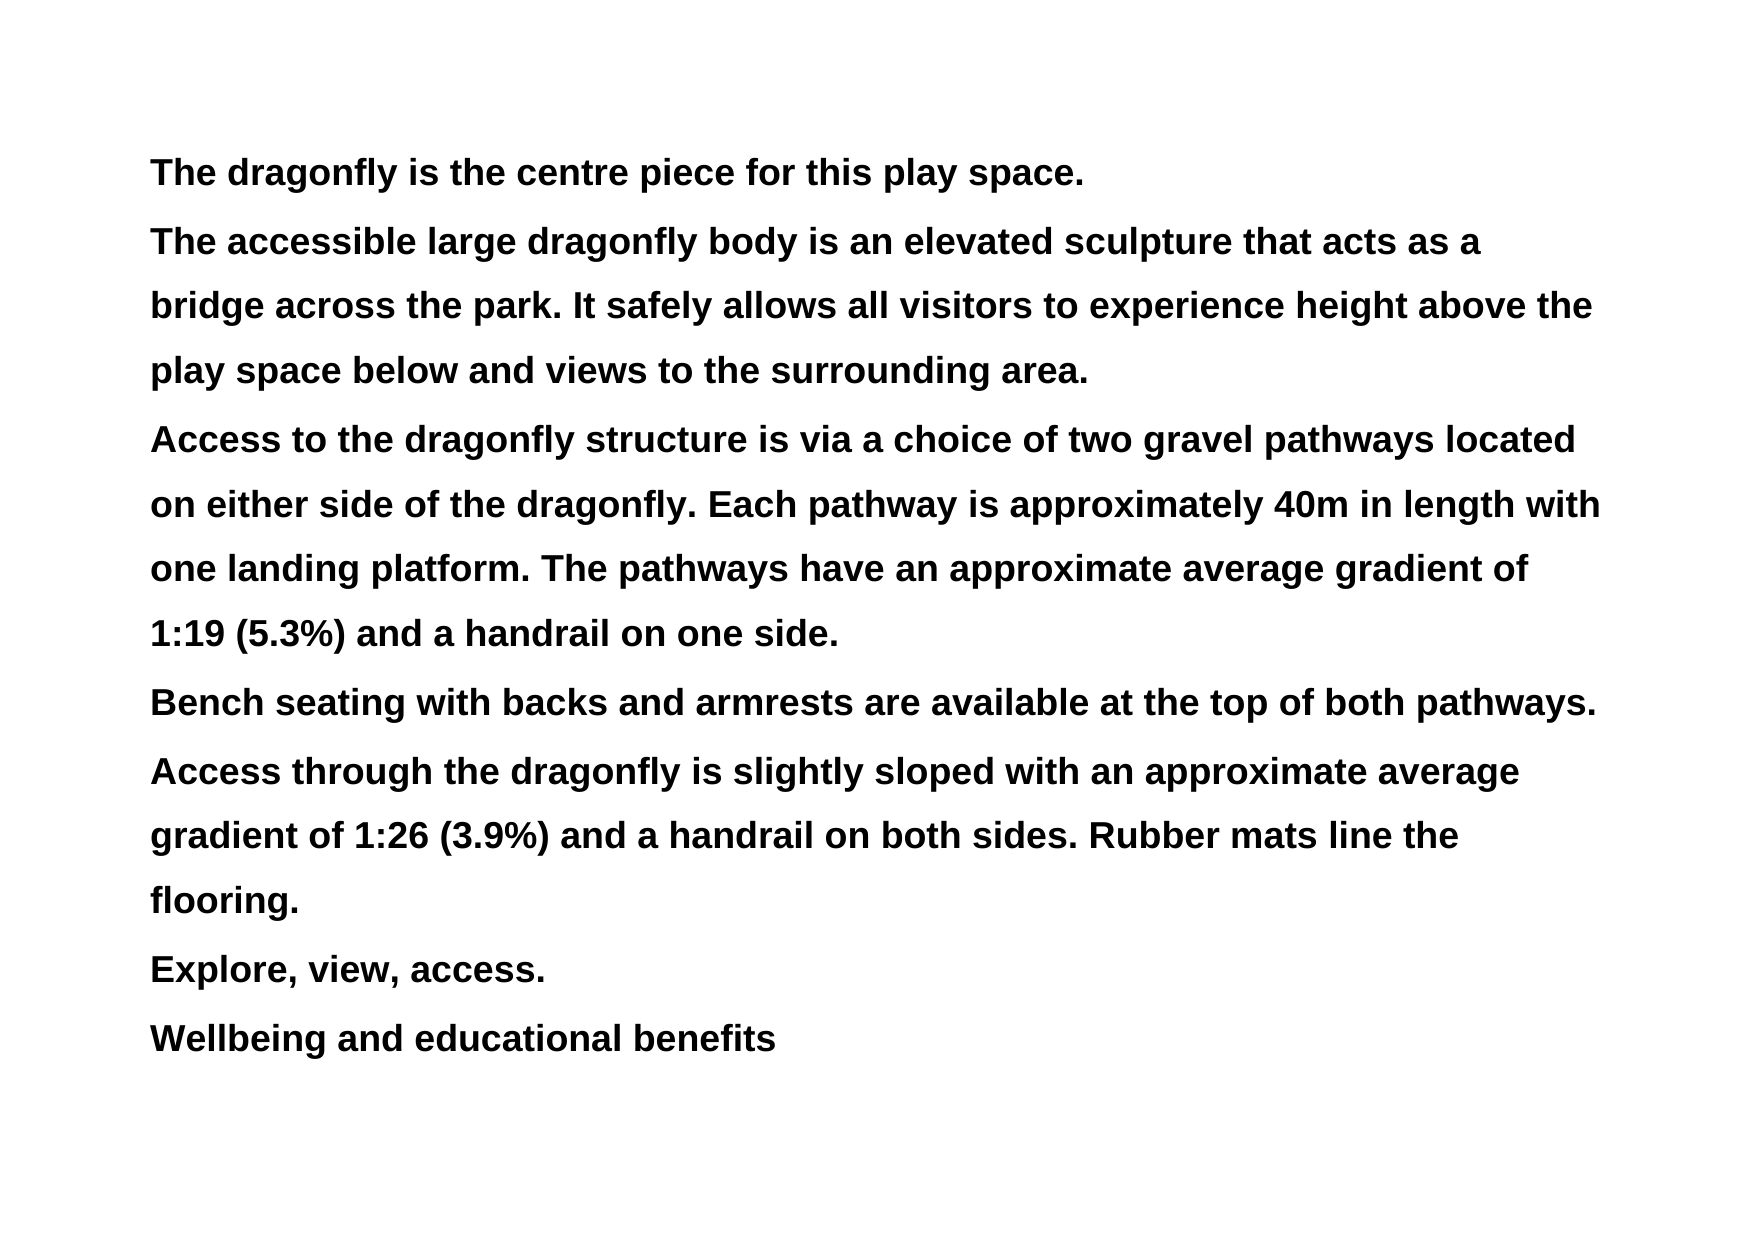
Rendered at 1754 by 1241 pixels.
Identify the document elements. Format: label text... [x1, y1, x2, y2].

text Bench seating with backs and armrests are available at the top of both pathways. [150, 680, 1604, 723]
text Wellbeing and educational benefits [150, 1016, 1604, 1059]
text Access to the dragonfly structure is via a choice of two gravel pathways located on either side of the dragonfly. Each pathway is approximately 40m in length with one landing platform. The pathways have an approximate average gradient of 1:19 (5.3%) and a handrail on one side. [150, 417, 1604, 654]
text The accessible large dragonfly body is an elevated sculpture that acts as a bridge across the park. It safely allows all visitors to experience height above the play space below and views to the surrounding area. [150, 219, 1604, 391]
text The dragonfly is the centre piece for this play space. [150, 150, 1604, 193]
text Explore, view, access. [150, 947, 1604, 990]
text Access through the dragonfly is slightly sloped with an approximate average gradient of 1:26 (3.9%) and a handrail on both sides. Rubber mats line the flooring. [150, 749, 1604, 921]
